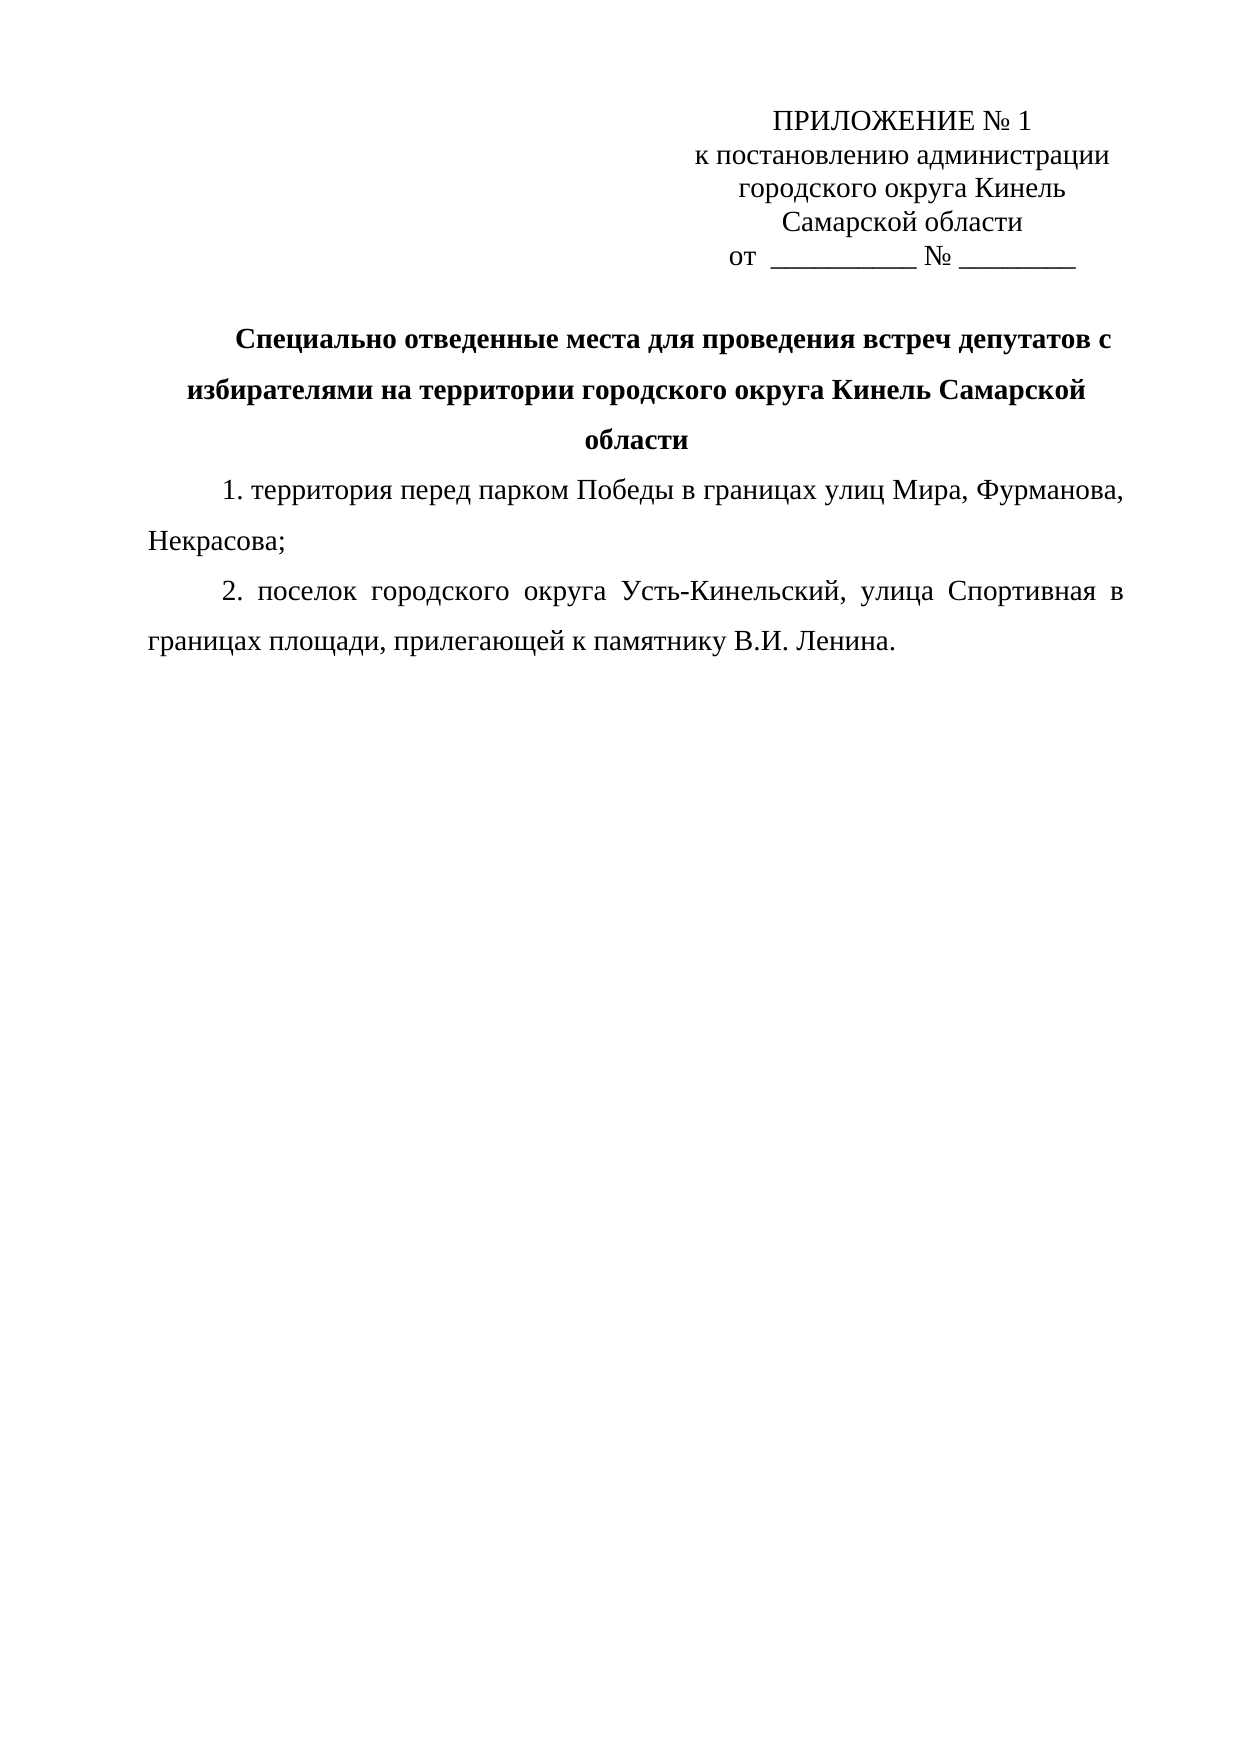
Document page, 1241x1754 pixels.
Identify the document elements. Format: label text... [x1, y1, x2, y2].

text ПРИЛОЖЕНИЕ № 1 [679, 103, 1125, 137]
text 2. поселок городского округа Усть-Кинельский, улица Спортивная в границах площади, прилегающей к памятнику В.И. Ленина. [148, 573, 1125, 657]
text от __________ № ________ [679, 238, 1125, 271]
text 1. территория перед парком Победы в границах улиц Мира, Фурманова, Некрасова; [148, 472, 1125, 556]
text Специально отведенные места для проведения встреч депутатов с избирателями на территории городского округа Кинель Самарской области [148, 321, 1125, 456]
text к постановлению администрации городского округа Кинель Самарской области [679, 137, 1125, 238]
